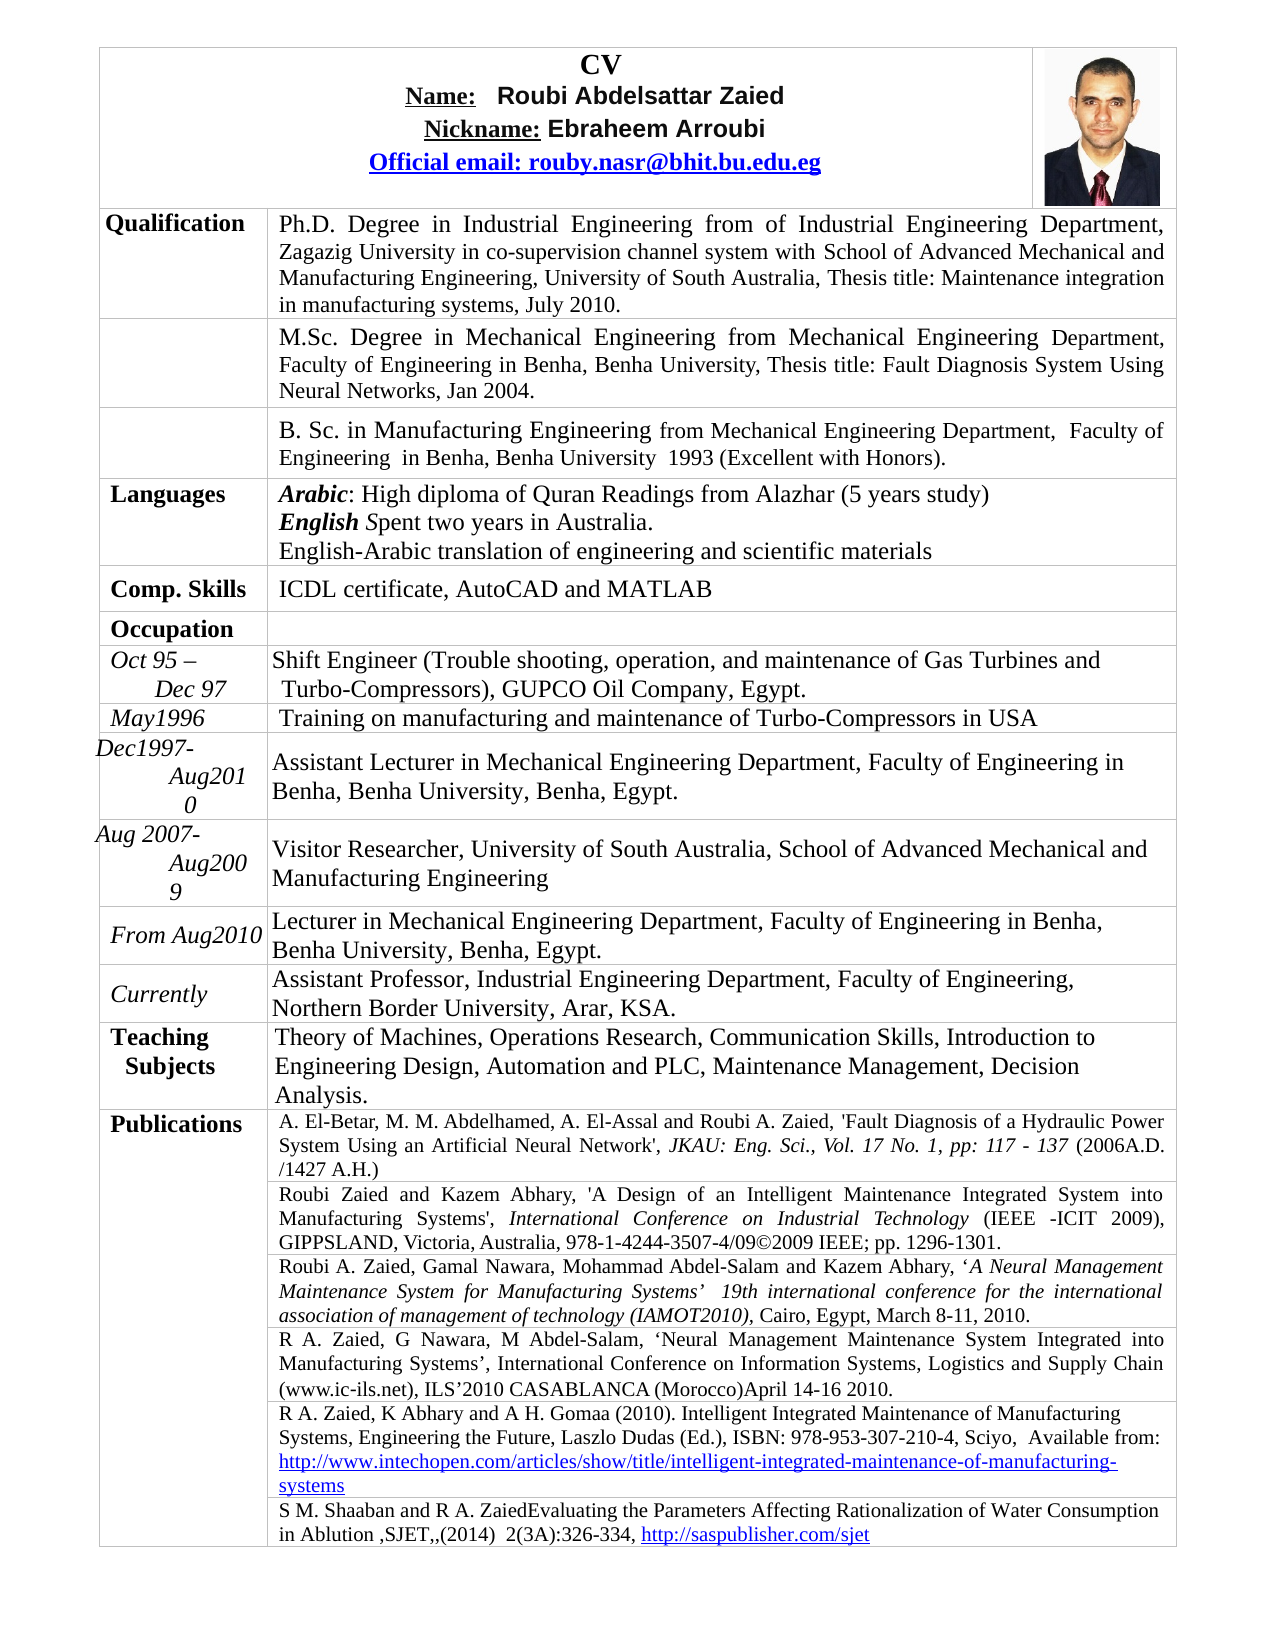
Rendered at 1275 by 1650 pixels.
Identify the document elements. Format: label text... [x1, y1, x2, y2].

table_cell Ph.D. Degree in Industrial Engineering from of Industrial Engineering Department, Zagazig University in co-supervision channel system with School of Advanced Mechanical and Manufacturing Engineering, University of South Australia, Thesis title: Maintenance integration in manufacturing systems, July 2010. [268, 209, 1176, 318]
table_cell Aug 2007-Aug2009 [100, 820, 267, 906]
table_header CV Name: Roubi Abdelsattar Zaied Nickname: Ebraheem Arroubi Official email: rouby.nasr@bhit.bu.edu.eg [100, 48, 1032, 208]
table_cell Dec1997- Aug2010 [100, 733, 267, 819]
table_cell S M. Shaaban and R A. ZaiedEvaluating the Parameters Affecting Rationalization of Water Consumption in Ablution ,SJET,,(2014) 2(3A):326-334, http://saspublisher.com/sjet [268, 1498, 1176, 1546]
table_cell [100, 319, 267, 407]
table_cell Assistant Professor, Industrial Engineering Department, Faculty of Engineering, Northern Border University, Arar, KSA. [268, 965, 1176, 1022]
table_cell Currently [100, 965, 267, 1022]
table_cell Lecturer in Mechanical Engineering Department, Faculty of Engineering in Benha, Benha University, Benha, Egypt. [268, 907, 1176, 964]
table_cell [100, 408, 267, 478]
table_cell R A. Zaied, G Nawara, M Abdel-Salam, ‘Neural Management Maintenance System Integrated into Manufacturing Systems’, International Conference on Information Systems, Logistics and Supply Chain (www.ic‐ils.net), ILS’2010 CASABLANCA (Morocco)April 14-16 2010. [268, 1328, 1176, 1401]
table_cell B. Sc. in Manufacturing Engineering from Mechanical Engineering Department, Faculty of Engineering in Benha, Benha University 1993 (Excellent with Honors). [268, 408, 1176, 478]
table_cell [268, 612, 1176, 645]
table_cell Training on manufacturing and maintenance of Turbo-Compressors in USA [268, 704, 1176, 732]
table_cell Shift Engineer (Trouble shooting, operation, and maintenance of Gas Turbines and Turbo-Compressors), GUPCO Oil Company, Egypt. [268, 646, 1176, 703]
table_cell R A. Zaied, K Abhary and A H. Gomaa (2010). Intelligent Integrated Maintenance of Manufacturing Systems, Engineering the Future, Laszlo Dudas (Ed.), ISBN: 978-953-307-210-4, Sciyo, Available from: http://www.intechopen.com/articles/show/title/intelligent-integrated-maintenance-of-manufacturing-systems [268, 1402, 1176, 1497]
table_cell Publications [100, 1110, 267, 1546]
table_cell Theory of Machines, Operations Research, Communication Skills, Introduction to Engineering Design, Automation and PLC, Maintenance Management, Decision Analysis. [268, 1023, 1176, 1108]
table_header [1033, 48, 1176, 208]
table_cell M.Sc. Degree in Mechanical Engineering from Mechanical Engineering Department, Faculty of Engineering in Benha, Benha University, Thesis title: Fault Diagnosis System Using Neural Networks, Jan 2004. [268, 319, 1176, 407]
table_cell Arabic: High diploma of Quran Readings from Alazhar (5 years study) English Spent two years in Australia. English-Arabic translation of engineering and scientific materials [268, 479, 1176, 565]
table_cell Oct 95 – Dec 97 [100, 646, 267, 703]
table_cell Visitor Researcher, University of South Australia, School of Advanced Mechanical and Manufacturing Engineering [268, 820, 1176, 906]
table_cell Occupation [100, 612, 267, 645]
table_cell Comp. Skills [100, 566, 267, 611]
table_cell Assistant Lecturer in Mechanical Engineering Department, Faculty of Engineering in Benha, Benha University, Benha, Egypt. [268, 733, 1176, 819]
table_cell Roubi A. Zaied, Gamal Nawara, Mohammad Abdel-Salam and Kazem Abhary, ‘A Neural Management Maintenance System for Manufacturing Systems’ 19th international conference for the international association of management of technology (IAMOT2010), Cairo, Egypt, March 8-11, 2010. [268, 1255, 1176, 1327]
table_cell Teaching Subjects [100, 1023, 267, 1108]
picture [1044, 49, 1160, 206]
table_cell Languages [100, 479, 267, 565]
table_cell Qualification [100, 209, 267, 318]
table_cell From Aug2010 [100, 907, 267, 964]
table_cell Roubi Zaied and Kazem Abhary, 'A Design of an Intelligent Maintenance Integrated System into Manufacturing Systems', International Conference on Industrial Technology (IEEE -ICIT 2009), GIPPSLAND, Victoria, Australia, 978-1-4244-3507-4/09©2009 IEEE; pp. 1296-1301. [268, 1182, 1176, 1254]
table_cell A. El-Betar, M. M. Abdelhamed, A. El-Assal and Roubi A. Zaied, 'Fault Diagnosis of a Hydraulic Power System Using an Artificial Neural Network', JKAU: Eng. Sci., Vol. 17 No. 1, pp: 117 - 137 (2006A.D. /1427 A.H.) [268, 1110, 1176, 1181]
table_cell May1996 [100, 704, 267, 732]
table_cell ICDL certificate, AutoCAD and MATLAB [268, 566, 1176, 611]
